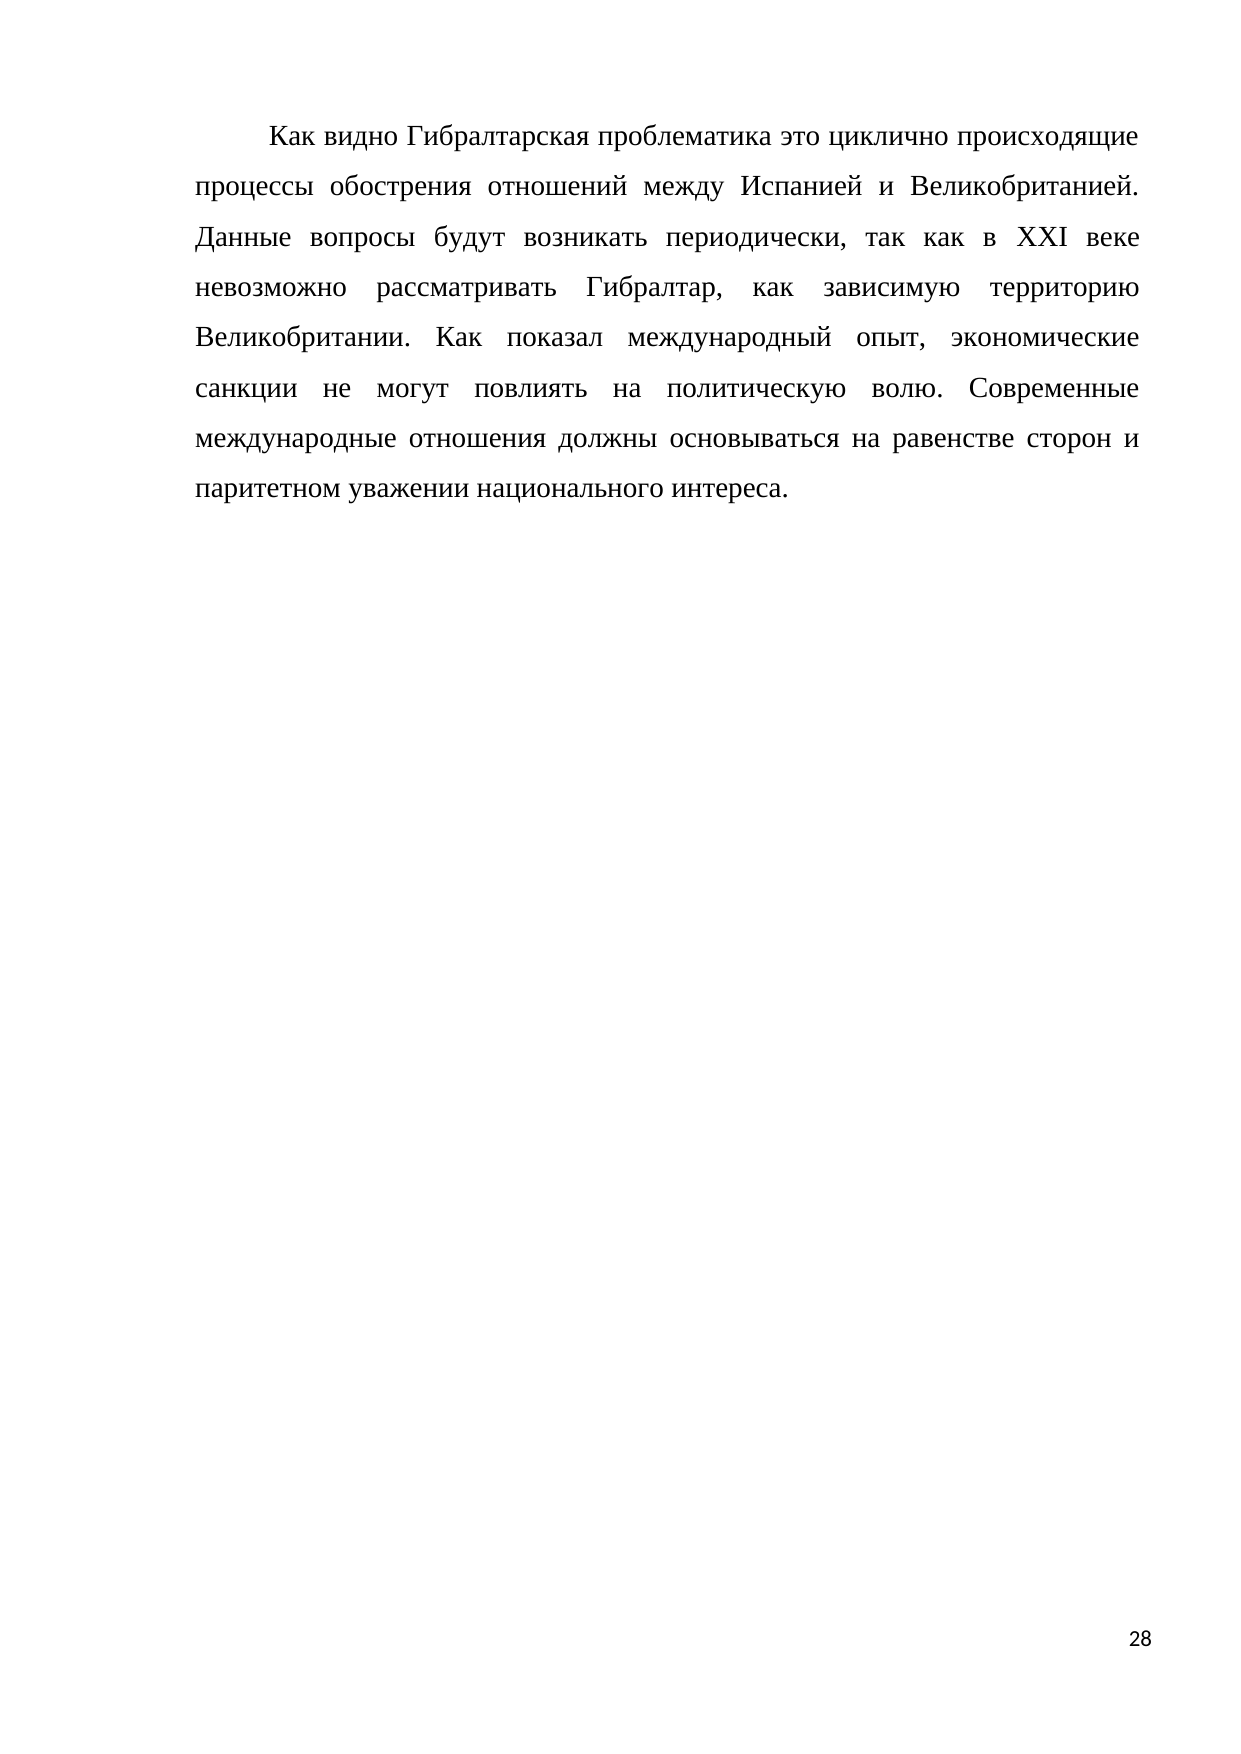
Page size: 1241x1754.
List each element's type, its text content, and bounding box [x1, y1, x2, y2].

text Как видно Гибралтарская проблематика это циклично происходящие процессы обострения отношений между Испанией и Великобританией. Данные вопросы будут возникать периодически, так как в XXI веке невозможно рассматривать Гибралтар, как зависимую территорию Великобритании. Как показал международный опыт, экономические санкции не могут повлиять на политическую волю. Современные международные отношения должны основываться на равенстве сторон и паритетном уважении национального интереса. [195, 118, 1140, 504]
